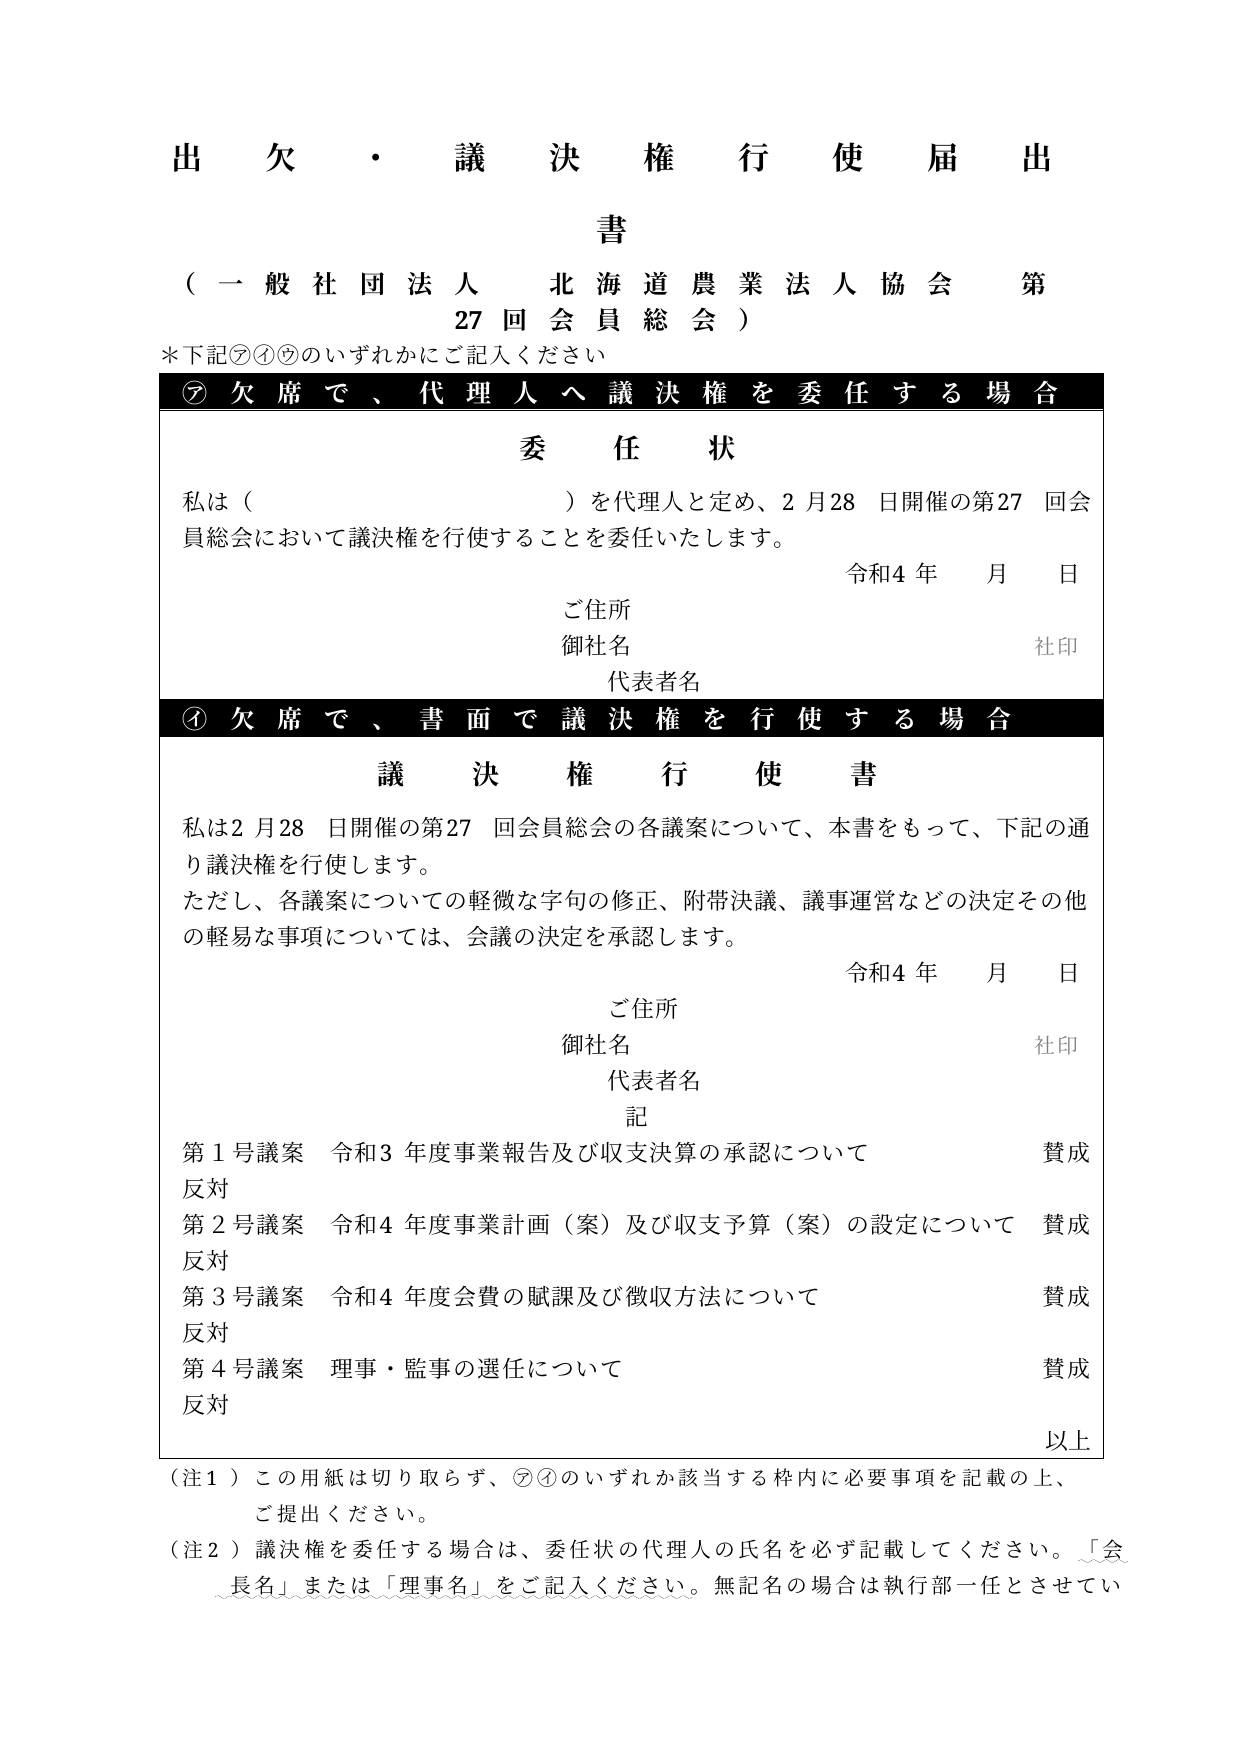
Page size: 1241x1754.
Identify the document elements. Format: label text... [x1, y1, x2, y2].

text （一般社団法人 北海道農業法人協会 第27回会員総会） [159, 264, 1081, 336]
text 出 欠 ・ 議 決 権 行 使 届 出 書 [159, 120, 1081, 264]
table_cell 委 任 状 私は（ ）を代理人と定め、2月28日開催の第27回会員総会において議決権を行使することを委任いたします。 令和4年 月 日 ご住所 御社名 社印 代表者名 [160, 411, 1103, 699]
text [159, 1531, 1126, 1603]
text ＊下記㋐㋑㋒のいずれかにご記入ください [159, 336, 1081, 372]
text （注1）この用紙は切り取らず、㋐㋑のいずれか該当する枠内に必要事項を記載の上、ご提出ください。 [159, 1459, 1081, 1531]
table_cell ㋑欠席で、書面で議決権を行使する場合 [160, 700, 1103, 736]
table_header ㋐欠席で、代理人へ議決権を委任する場合 [160, 374, 1103, 409]
table_cell 議 決 権 行 使 書 私は2月28日開催の第27回会員総会の各議案について、本書をもって、下記の通り議決権を行使します。 ただし、各議案についての軽微な字句の修正、附帯決議、議事運営などの決定その他の軽易な事項については、会議の決定を承認します。 令和4年 月 日 ご住所 御社名 社印 代表者名 記 第１号議案 令和3年度事業報告及び収支決算の承認について 賛成 反対 第２号議案 令和4年度事業計画（案）及び収支予算（案）の設定について 賛成 反対 第３号議案 令和4年度会費の賦課及び徴収方法について 賛成 反対 第４号議案 理事・監事の選任について 賛成 反対 以上 [160, 737, 1103, 1458]
